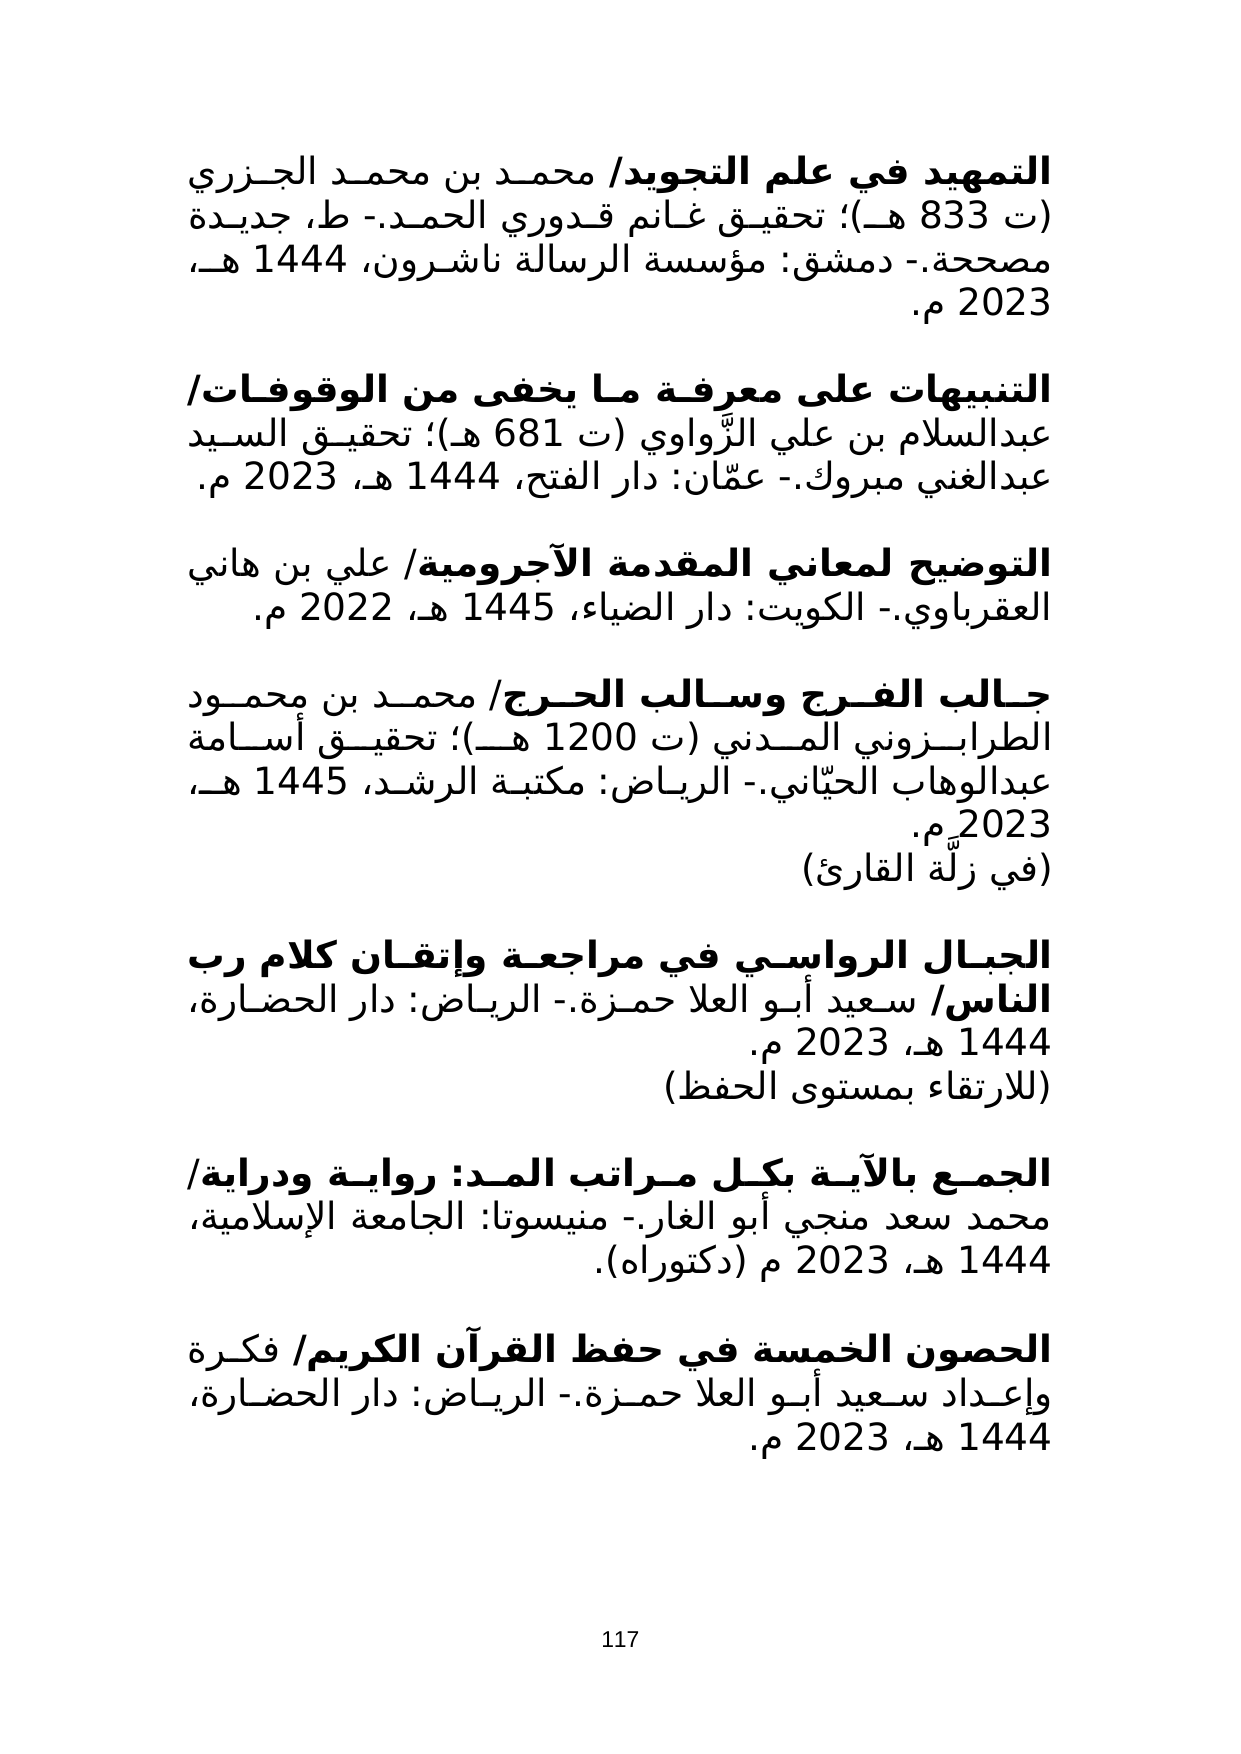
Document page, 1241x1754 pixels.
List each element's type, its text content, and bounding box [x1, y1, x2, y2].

text (للارتقاء بمستوى الحفظ) [187, 1064, 1053, 1108]
text جالب الفرج وسالب الحرج/ محمد بن محمود الطرابزوني المدني (ت 1200 هـ)؛ تحقيق أسامة عبدالوهاب الحيّاني.- الرياض: مكتبة الرشد، 1445 هـ، 2023 م. [187, 672, 1053, 847]
text الحصون الخمسة في حفظ القرآن الكريم/ فكرة وإعداد سعيد أبو العلا حمزة.- الرياض: دار الحضارة، 1444 هـ، 2023 م. [187, 1328, 1053, 1459]
text الجمع بالآية بكل مراتب المد: رواية ودراية/ محمد سعد منجي أبو الغار.- منيسوتا: الجامعة الإسلامية، 1444 هـ، 2023 م (دكتوراه). [187, 1151, 1053, 1282]
text الجبال الرواسي في مراجعة وإتقان كلام رب الناس/ سعيد أبو العلا حمزة.- الرياض: دار الحضارة، 1444 هـ، 2023 م. [187, 933, 1053, 1064]
text التنبيهات على معرفة ما يخفى من الوقوفات/ عبدالسلام بن علي الزَّواوي (ت 681 هـ)؛ تحقيق السيد عبدالغني مبروك.- عمّان: دار الفتح، 1444 هـ، 2023 م. [187, 368, 1053, 499]
text (في زلَّة القارئ) [187, 847, 1053, 890]
text التوضيح لمعاني المقدمة الآجرومية/ علي بن هاني العقرباوي.- الكويت: دار الضياء، 1445 هـ، 2022 م. [187, 542, 1053, 629]
text التمهيد في علم التجويد/ محمد بن محمد الجزري (ت 833 هـ)؛ تحقيق غانم قدوري الحمد.- ط، جديدة مصححة.- دمشق: مؤسسة الرسالة ناشرون، 1444 هـ، 2023 م. [187, 150, 1053, 324]
